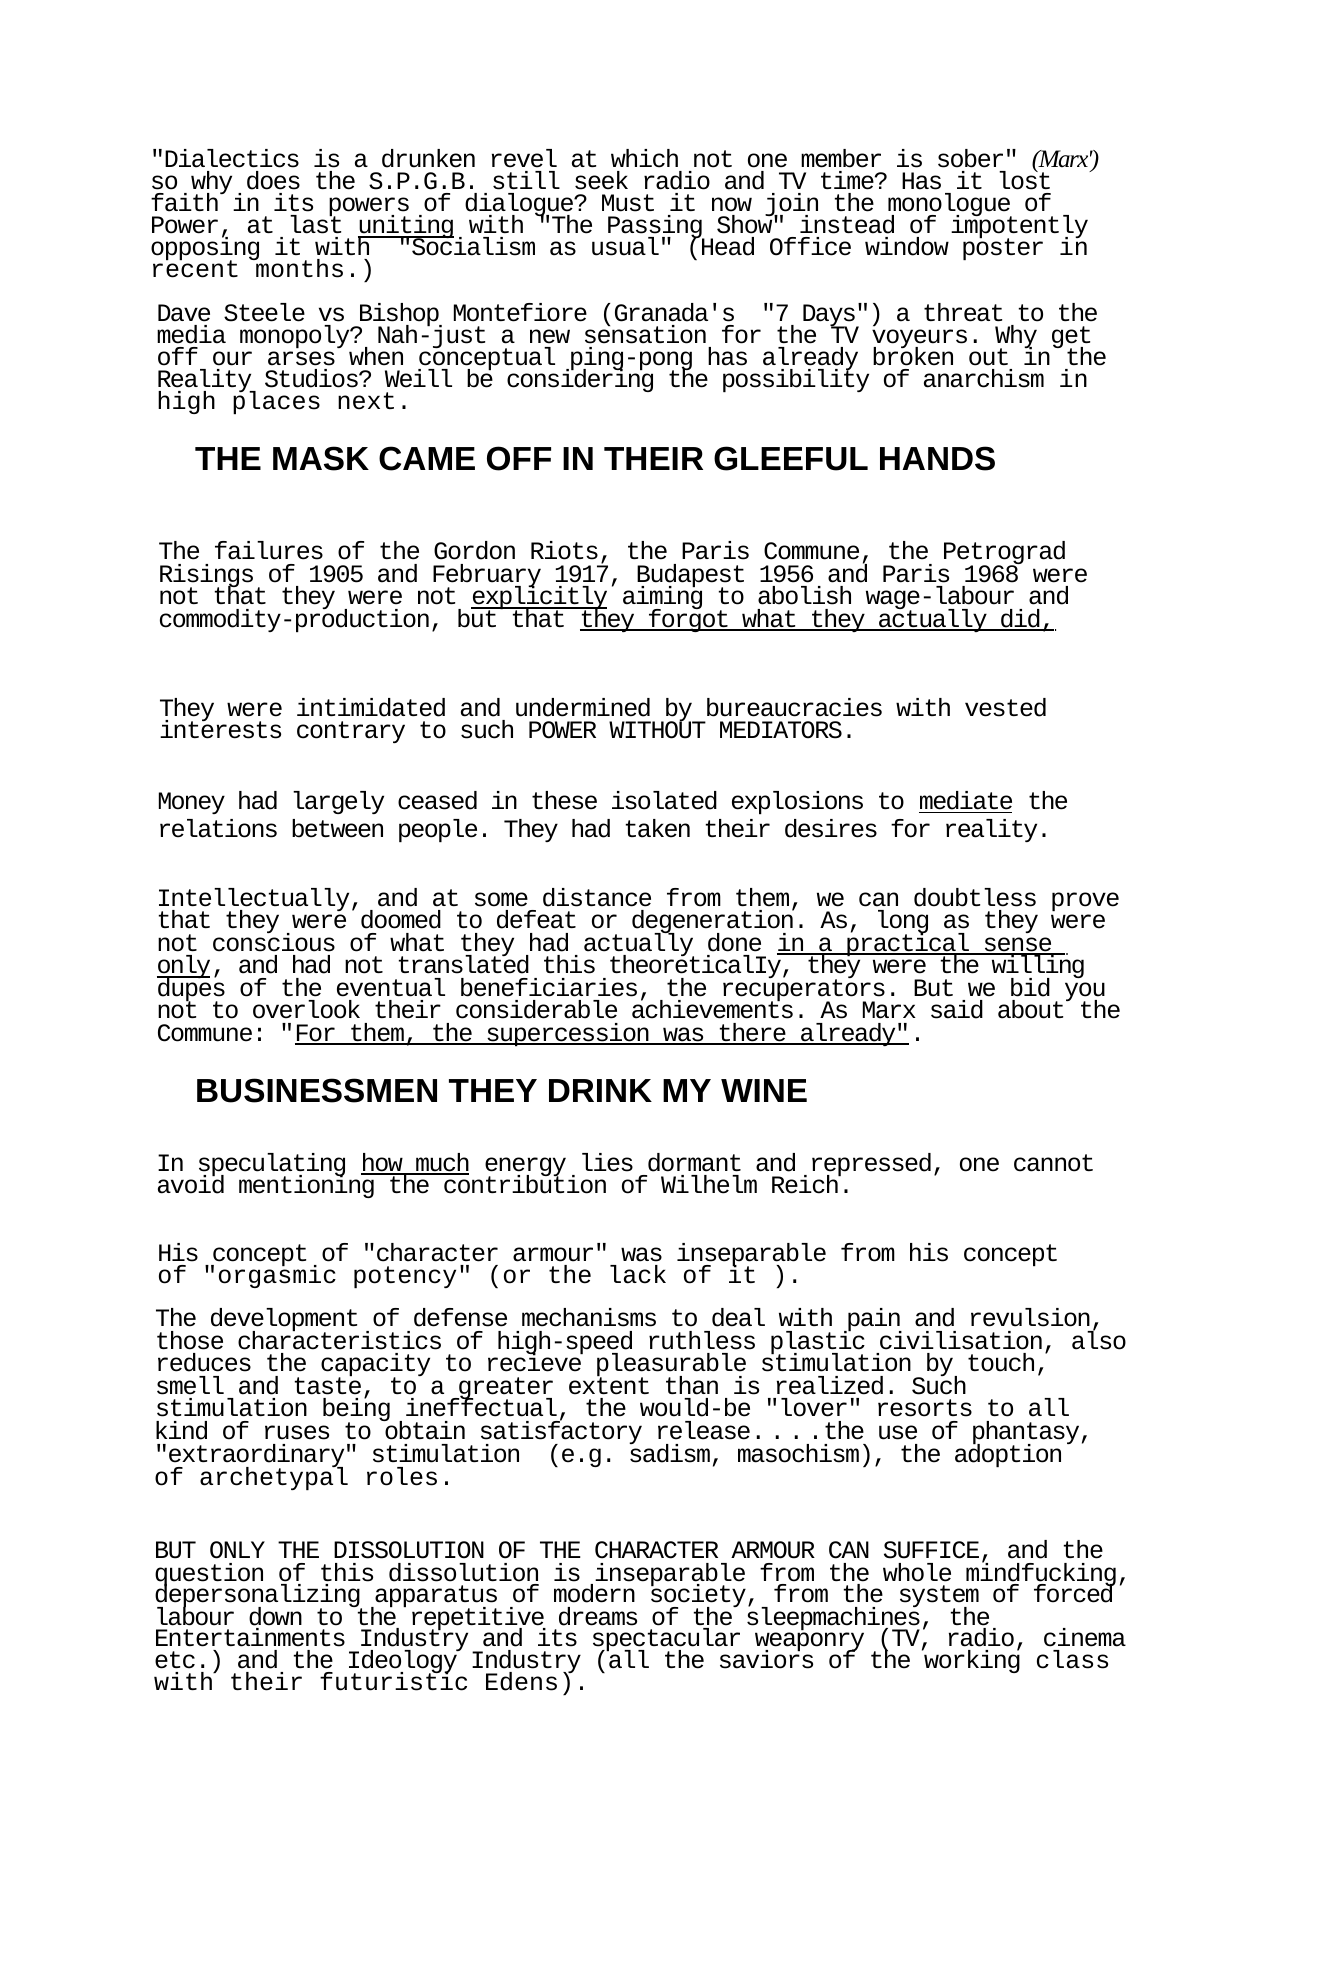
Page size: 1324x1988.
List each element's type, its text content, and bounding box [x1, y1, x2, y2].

text The failures of the Gordon Riots, the Paris Commune, the Petrograd Risings of 1905 and February 1917, Budapest 1956 and Paris 1968 were not that they were not explicitly aiming to abolish wage-labour and commodity-production, but that they forgot what they actually did, [158, 542, 1129, 632]
subtitle THE MASK CAME OFF IN THEIR GLEEFUL HANDS [150, 439, 1173, 478]
text "Dialectics is a drunken revel at which not one member is sober" (Marx') so why does the S.P.G.B. still seek radio and TV time? Has it lost faith in its powers of dialogue? Must it now join the monologue of Power, at last uniting with "The Passing Show" instead of impotently opposing it with "Socialism as usual" (Head Office window poster in recent months.) [150, 150, 1127, 282]
text In speculating how much energy lies dormant and repressed, one cannot avoid mentioning the contribution of Wilhelm Reich. [156, 1153, 1129, 1198]
text The development of defense mechanisms to deal with pain and revulsion, those characteristics of high-speed ruthless plastic civilisation, also reduces the capacity to recieve pleasurable stimulation by touch, smell and taste, to a greater extent than is realized. Such stimulation being ineffectual, the would-be "lover" resorts to all [155, 1309, 1129, 1421]
text They were intimidated and undermined by bureaucracies with vested interests contrary to such POWER WITHOUT MEDIATORS. [159, 698, 1082, 743]
text "extraordinary" stimulation (e.g. sadism, masochism), the adoption of archetypal roles. [154, 1444, 1086, 1490]
text kind of ruses to obtain satisfactory release the use of phantasy, [153, 1421, 1173, 1444]
text BUT ONLY THE DISSOLUTION OF THE CHARACTER ARMOUR CAN SUFFICE, and the question of this dissolution is inseparable from the whole mindfucking, depersonalizing apparatus of modern society, from the system of forced labour down to the repetitive dreams of the sleepmachines, the Entertainments Industry and its spectacular weaponry (TV, radio, cinema etc.) and the Ideology Industry (all the saviors of the working class with their futuristic Edens). [154, 1541, 1173, 1695]
text Money had largely ceased in these isolated explosions to mediate the relations between people. They had taken their desires for reality. [157, 788, 1173, 845]
text Dave Steele vs Bishop Montefiore (Granada's "7 Days") a threat to the media monopoly? Nah-just a new sensation for the TV voyeurs. Why get off our arses when conceptual ping-pong has already broken out in the Reality Studios? Weill be considering the possibility of anarchism in high places next. [156, 304, 1127, 414]
subtitle BUSINESSMEN THEY DRINK MY WINE [150, 1071, 1173, 1109]
text His concept of "character armour" was inseparable from his concept of "orgasmic potency" (or the lack of it ). [157, 1243, 1086, 1287]
text Intellectually, and at some distance from them, we can doubtless prove that they were doomed to defeat or degeneration. As, long as they were not conscious of what they had actually done in a practical sense only, and had not translated this theoreticalIy, they were the willing dupes of the eventual beneficiaries, the recuperators. But we bid you not to overlook their considerable achievements. As Marx said about the Commune: "For them, the supercession was there already". [156, 888, 1127, 1046]
